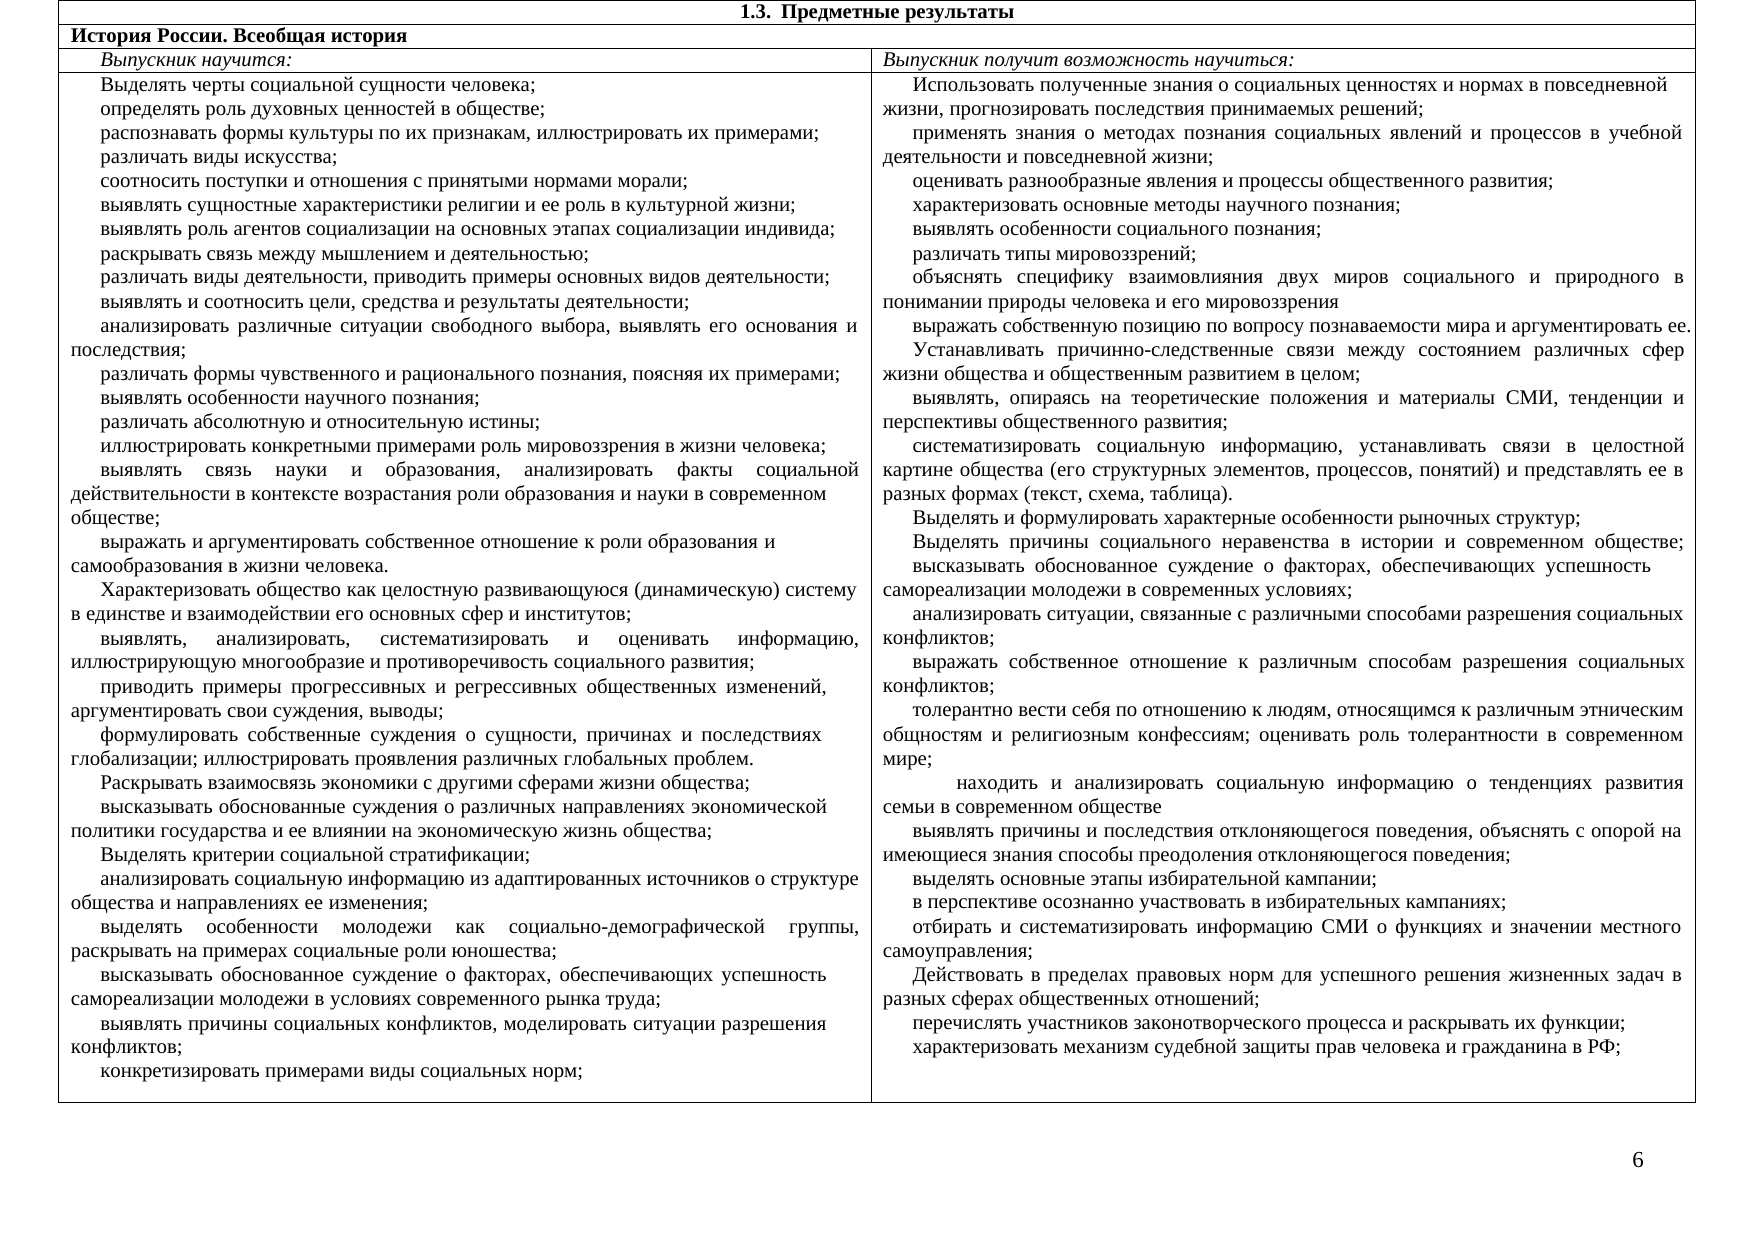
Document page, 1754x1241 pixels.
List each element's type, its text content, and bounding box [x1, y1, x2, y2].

table_cell Выпускник научится: [59, 49, 871, 72]
table_cell Выпускник получит возможность научиться: [872, 49, 1695, 72]
table_header 1.3. Предметные результаты [59, 1, 1695, 24]
table_cell История России. Всеобщая история [59, 25, 1695, 48]
table_cell Выделять черты социальной сущности человека; определять роль духовных ценностей в обществе; распознавать формы культуры по их признакам, иллюстрировать их примерами; различать виды искусства; соотносить поступки и отношения с принятыми нормами морали; выявлять сущностные характеристики религии и ее роль в культурной жизни; выявлять роль агентов социализации на основных этапах социализации индивида; раскрывать связь между мышлением и деятельностью; различать виды деятельности, приводить примеры основных видов деятельности; выявлять и соотносить цели, средства и результаты деятельности; анализировать различные ситуации свободного выбора, выявлять его основания и последствия; различать формы чувственного и рационального познания, поясняя их примерами; выявлять особенности научного познания; различать абсолютную и относительную истины; иллюстрировать конкретными примерами роль мировоззрения в жизни человека; выявлять связь науки и образования, анализировать факты социальной действительности в контексте возрастания роли образования и науки в современном обществе; выражать и аргументировать собственное отношение к роли образования и самообразования в жизни человека. Характеризовать общество как целостную развивающуюся (динамическую) систему в единстве и взаимодействии его основных сфер и институтов; выявлять, анализировать, систематизировать и оценивать информацию, иллюстрирующую многообразие и противоречивость социального развития; приводить примеры прогрессивных и регрессивных общественных изменений, аргументировать свои суждения, выводы; формулировать собственные суждения о сущности, причинах и последствиях глобализации; иллюстрировать проявления различных глобальных проблем. Раскрывать взаимосвязь экономики с другими сферами жизни общества; высказывать обоснованные суждения о различных направлениях экономической политики государства и ее влиянии на экономическую жизнь общества; Выделять критерии социальной стратификации; анализировать социальную информацию из адаптированных источников о структуре общества и направлениях ее изменения; выделять особенности молодежи как социально-демографической группы, раскрывать на примерах социальные роли юношества; высказывать обоснованное суждение о факторах, обеспечивающих успешность самореализации молодежи в условиях современного рынка труда; выявлять причины социальных конфликтов, моделировать ситуации разрешения конфликтов; конкретизировать примерами виды социальных норм; [59, 73, 871, 1102]
table_cell Использовать полученные знания о социальных ценностях и нормах в повседневной жизни, прогнозировать последствия принимаемых решений; применять знания о методах познания социальных явлений и процессов в учебной деятельности и повседневной жизни; оценивать разнообразные явления и процессы общественного развития; характеризовать основные методы научного познания; выявлять особенности социального познания; различать типы мировоззрений; объяснять специфику взаимовлияния двух миров социального и природного в понимании природы человека и его мировоззрения выражать собственную позицию по вопросу познаваемости мира и аргументировать ее. Устанавливать причинно-следственные связи между состоянием различных сфер жизни общества и общественным развитием в целом; выявлять, опираясь на теоретические положения и материалы СМИ, тенденции и перспективы общественного развития; систематизировать социальную информацию, устанавливать связи в целостной картине общества (его структурных элементов, процессов, понятий) и представлять ее в разных формах (текст, схема, таблица). Выделять и формулировать характерные особенности рыночных структур; Выделять причины социального неравенства в истории и современном обществе; высказывать обоснованное суждение о факторах, обеспечивающих успешность самореализации молодежи в современных условиях; анализировать ситуации, связанные с различными способами разрешения социальных конфликтов; выражать собственное отношение к различным способам разрешения социальных конфликтов; толерантно вести себя по отношению к людям, относящимся к различным этническим общностям и религиозным конфессиям; оценивать роль толерантности в современном мире; находить и анализировать социальную информацию о тенденциях развития семьи в современном обществе выявлять причины и последствия отклоняющегося поведения, объяснять с опорой на имеющиеся знания способы преодоления отклоняющегося поведения; выделять основные этапы избирательной кампании; в перспективе осознанно участвовать в избирательных кампаниях; отбирать и систематизировать информацию СМИ о функциях и значении местного самоуправления; Действовать в пределах правовых норм для успешного решения жизненных задач в разных сферах общественных отношений; перечислять участников законотворческого процесса и раскрывать их функции; характеризовать механизм судебной защиты прав человека и гражданина в РФ; [872, 73, 1695, 1102]
